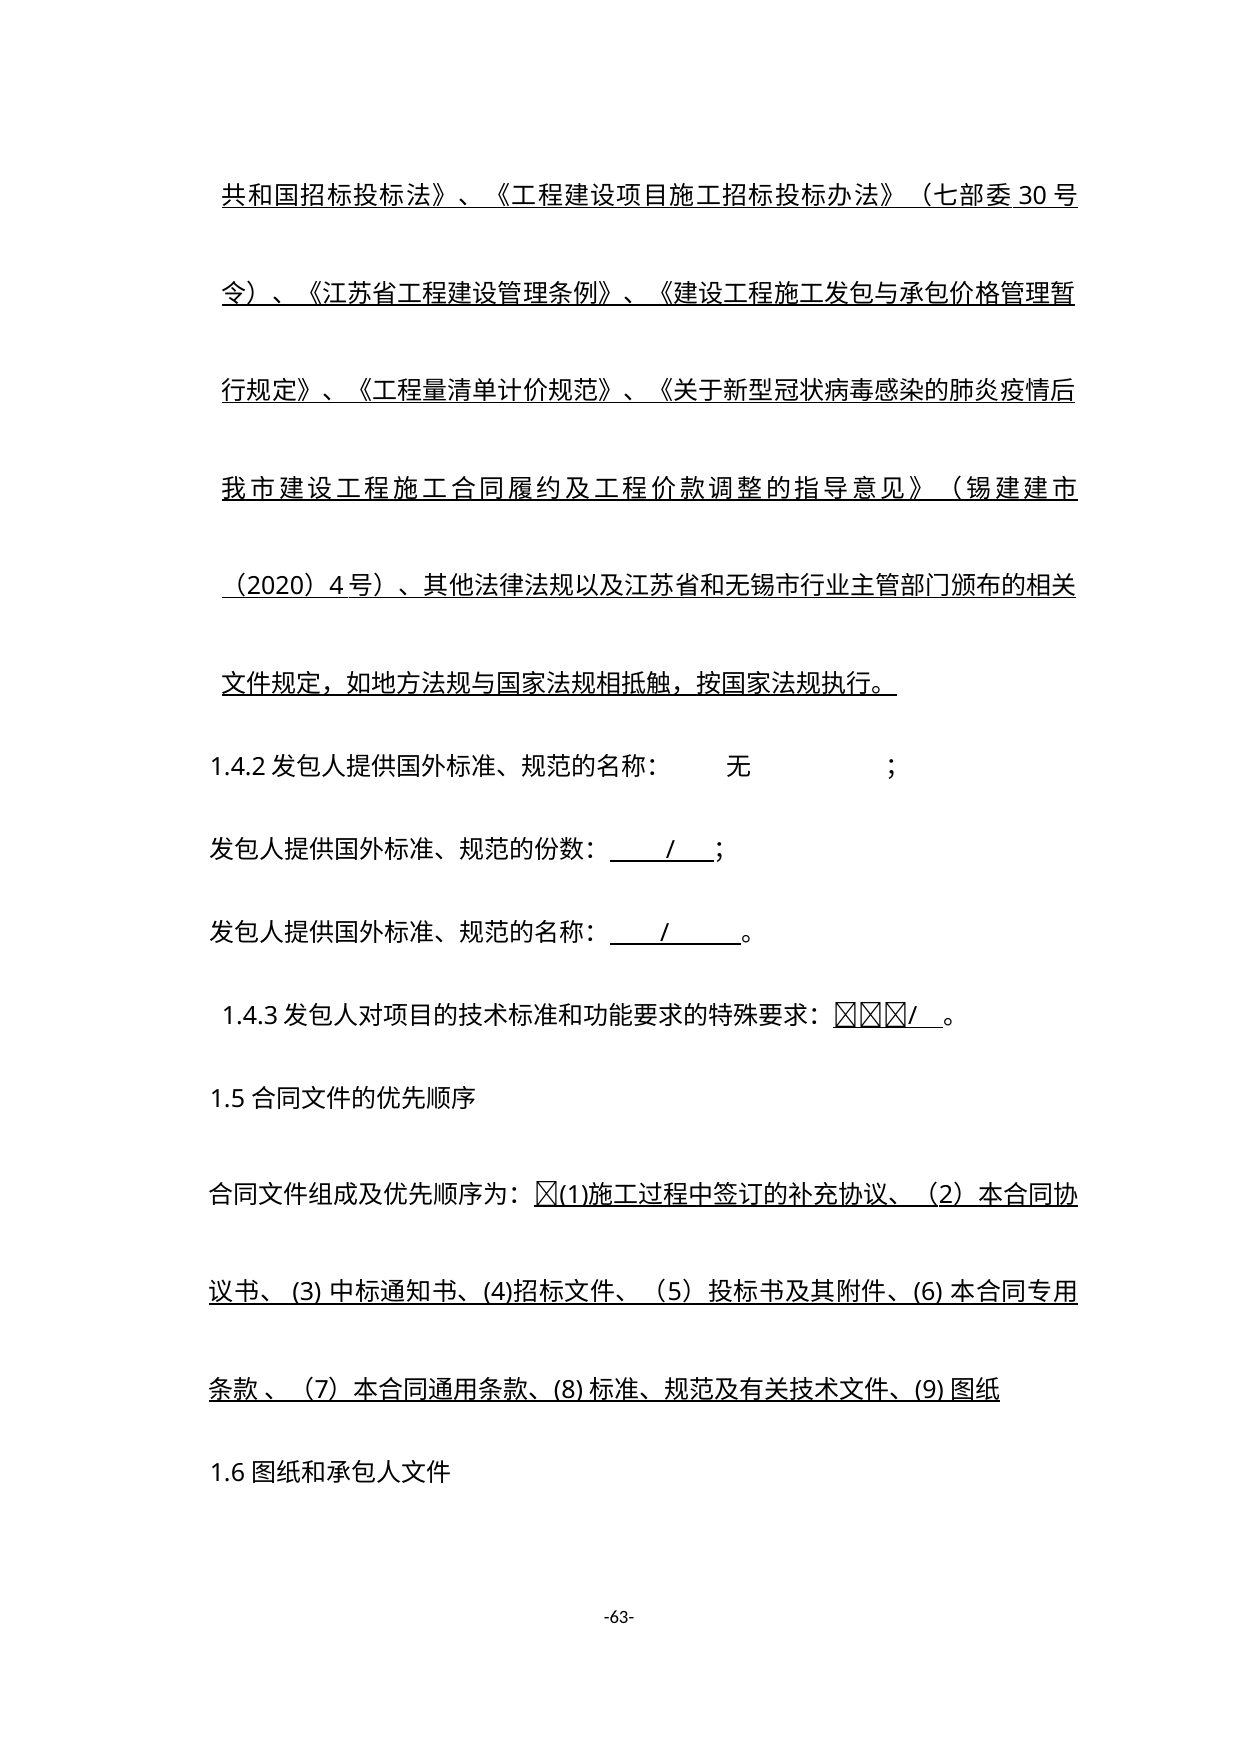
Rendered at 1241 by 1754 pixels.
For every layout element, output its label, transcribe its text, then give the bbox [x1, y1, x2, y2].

text 合同文件组成及优先顺序为：(1)施工过程中签订的补充协议、（2）本合同协议书、 (3) 中标通知书、(4)招标文件、（5）投标书及其附件、(6) 本合同专用条款 、（7）本合同通用条款、(8) 标准、规范及有关技术文件、(9) 图纸 [209, 1160, 1078, 1303]
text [222, 161, 1078, 499]
text 1.5 合同文件的优先顺序 [159, 1064, 1078, 1129]
text 1.4.2发包人提供国外标准、规范的名称： 无 ； [159, 732, 1078, 797]
text 发包人提供国外标准、规范的份数： / ； [159, 815, 1078, 880]
text 合同文件组成及优先顺序为：(1)施工过程中签订的补充协议、（2）本合同协议书、 (3) 中标通知书、(4)招标文件、（5）投标书及其附件、(6) 本合同专用条款 、（7）本合同通用条款、(8) 标准、规范及有关技术文件、(9) 图纸 [209, 1305, 1078, 1420]
text 1.6 图纸和承包人文件 [159, 1438, 1078, 1503]
text 发包人提供国外标准、规范的名称： / 。 [159, 898, 1078, 963]
text 1.4.3发包人对项目的技术标准和功能要求的特殊要求：/ 。 [222, 981, 1078, 1046]
